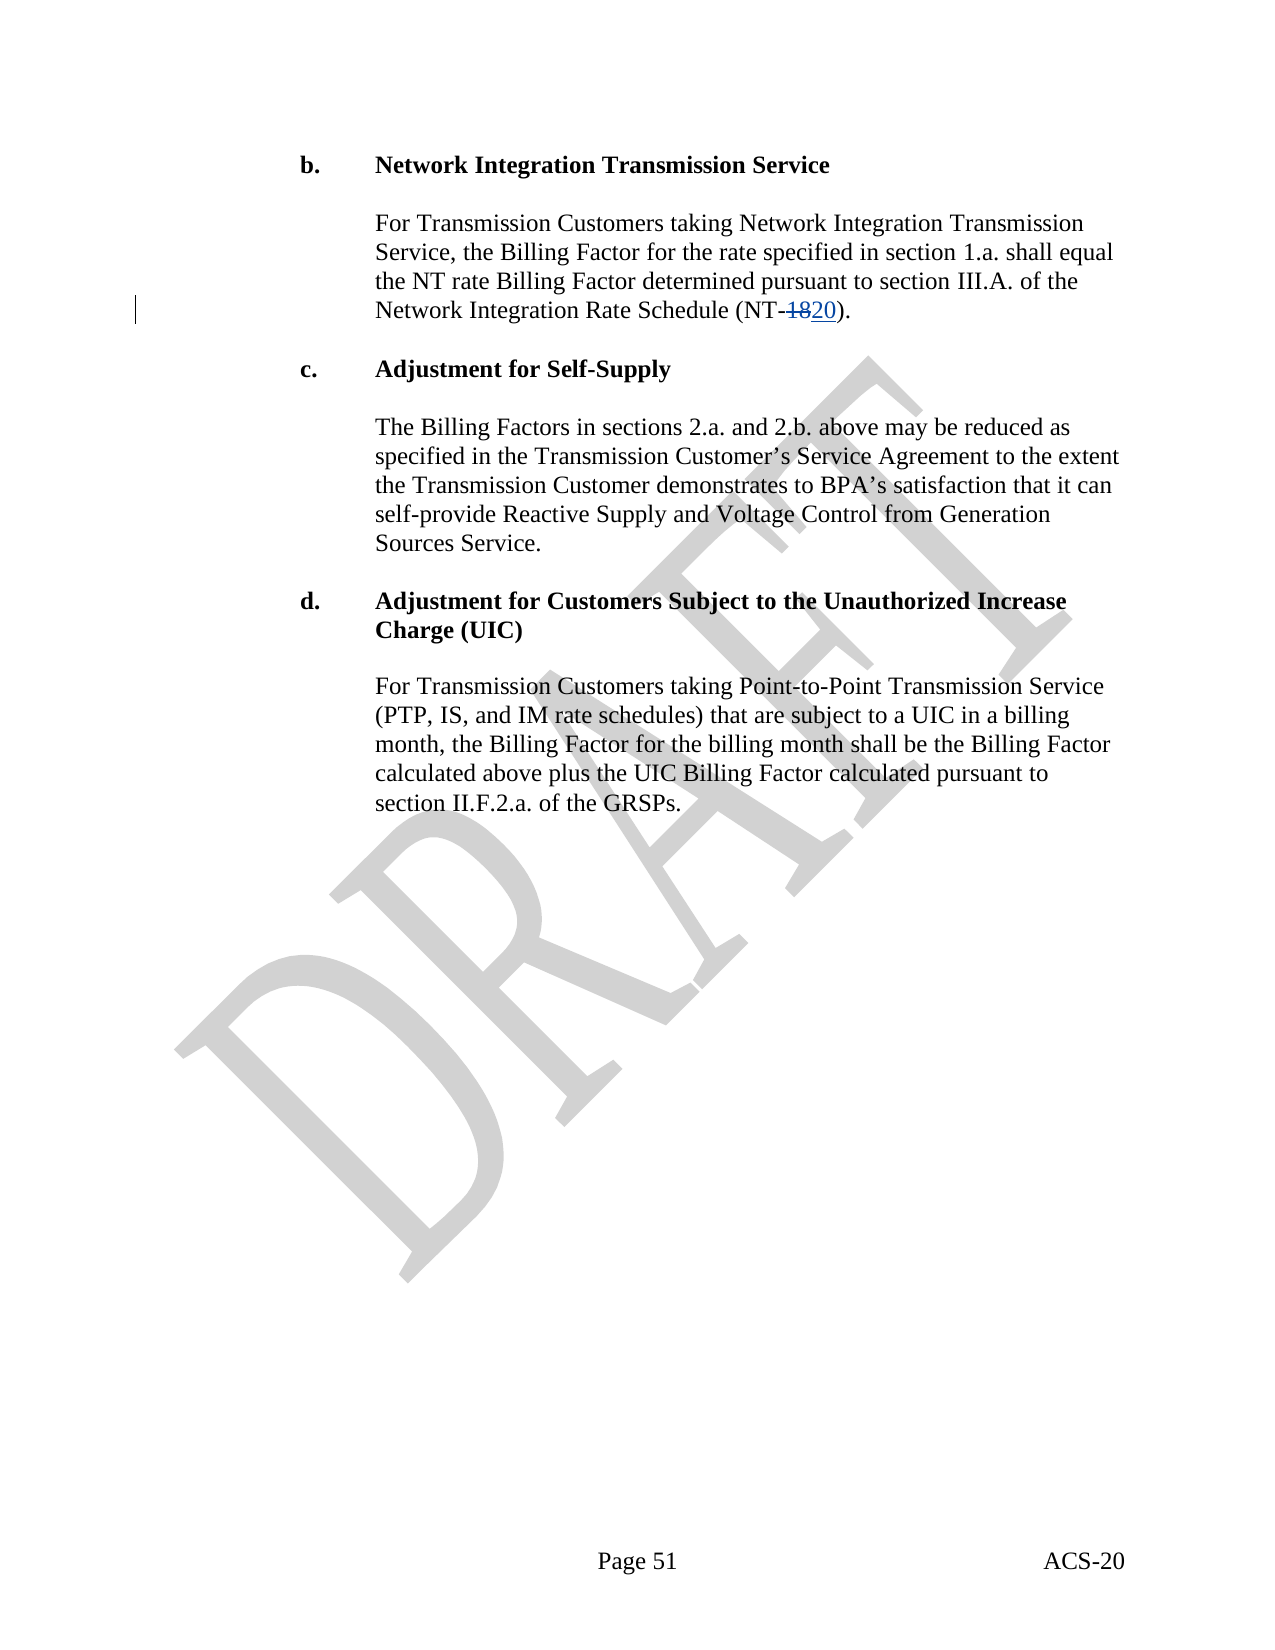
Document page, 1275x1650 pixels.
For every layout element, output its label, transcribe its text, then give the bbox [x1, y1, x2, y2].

text For Transmission Customers taking Point-to-Point Transmission Service (PTP, IS, and IM rate schedules) that are subject to a UIC in a billing month, the Billing Factor for the billing month shall be the Billing Factor calculated above plus the UIC Billing Factor calculated pursuant to section II.F.2.a. of the GRSPs. [375, 671, 1125, 816]
text For Transmission Customers taking Network Integration Transmission Service, the Billing Factor for the rate specified in section 1.a. shall equal the NT rate Billing Factor determined pursuant to section III.A. of the Network Integration Rate Schedule (NT-). [375, 208, 1125, 324]
text b. Network Integration Transmission Service [300, 150, 1125, 179]
text The Billing Factors in sections 2.a. and 2.b. above may be reduced as specified in the Transmission Customer’s Service Agreement to the extent the Transmission Customer demonstrates to BPA’s satisfaction that it can self-provide Reactive Supply and Voltage Control from Generation Sources Service. [375, 412, 1125, 557]
text c. Adjustment for Self-Supply [300, 353, 1125, 382]
text d. Adjustment for Customers Subject to the Unauthorized Increase Charge (UIC) [300, 586, 1125, 644]
